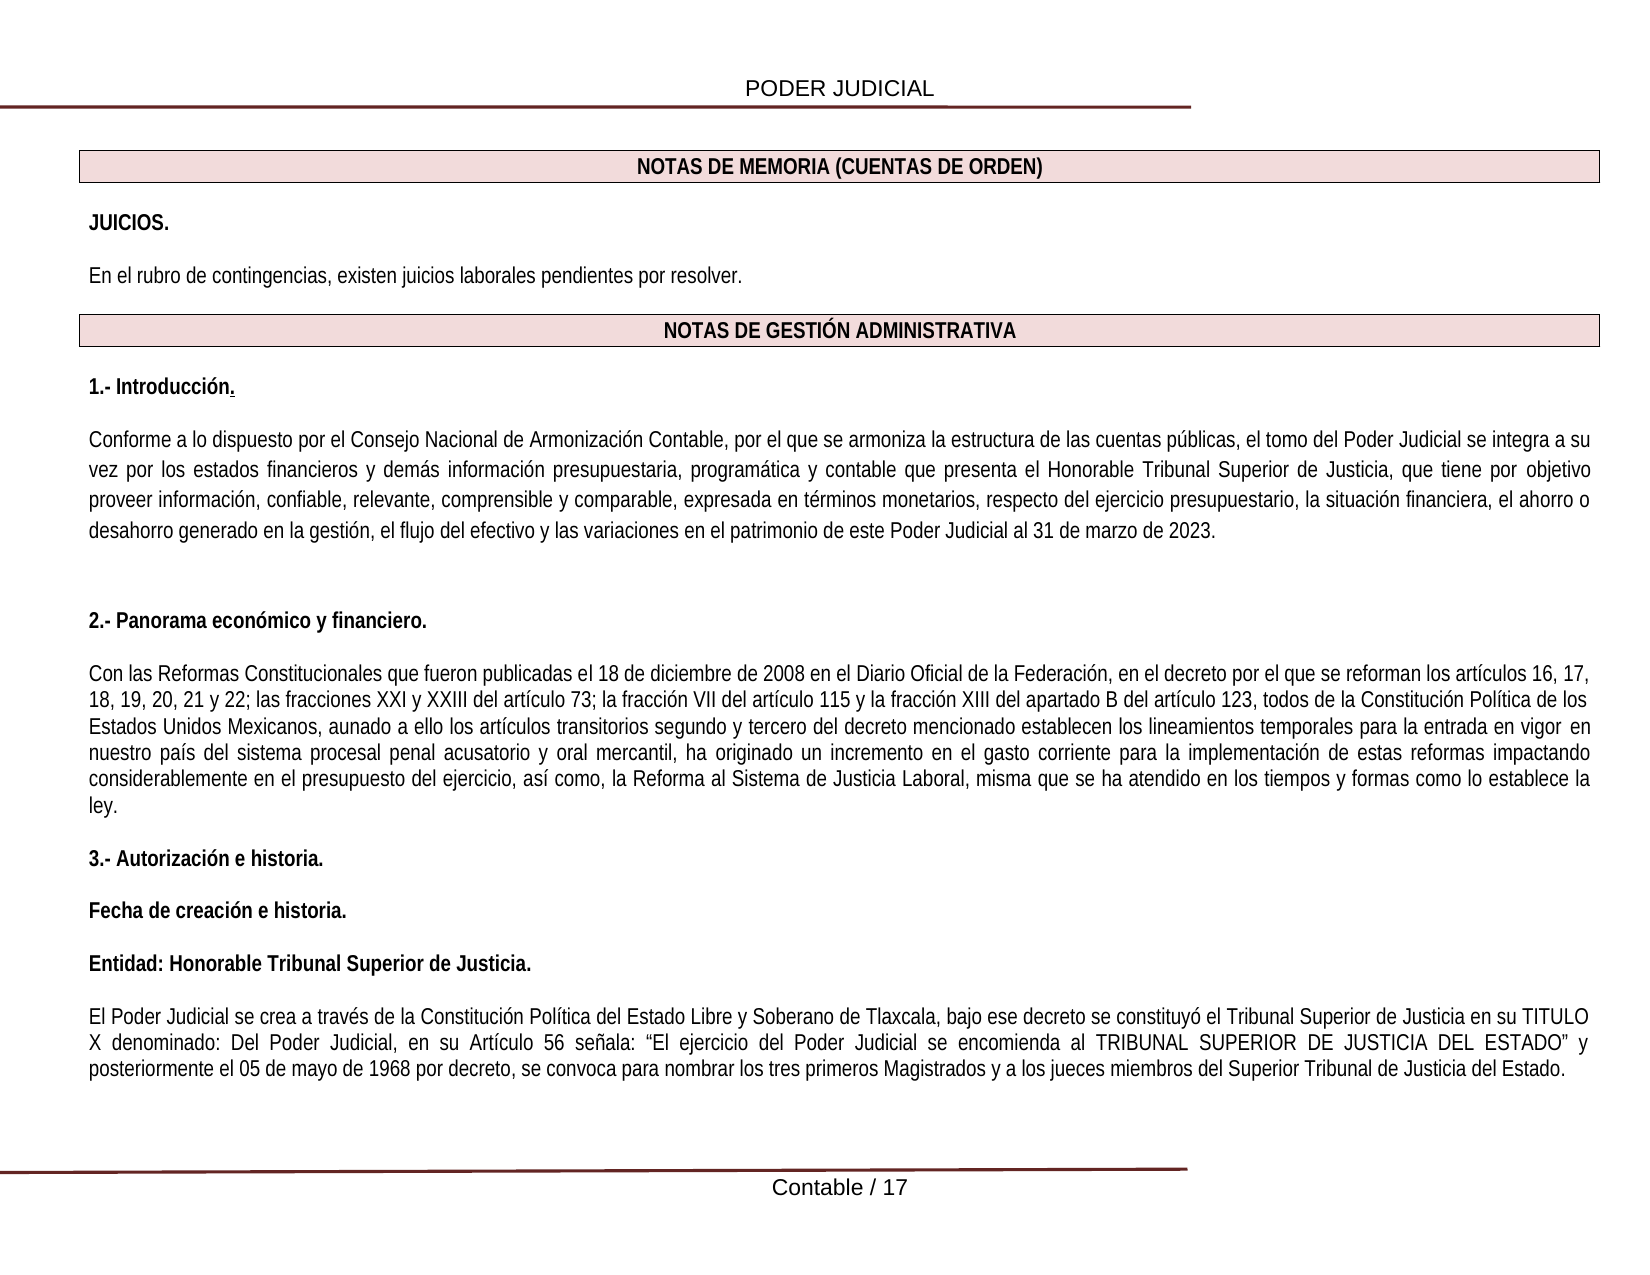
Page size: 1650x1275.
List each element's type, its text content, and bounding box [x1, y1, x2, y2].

text Entidad: Honorable Tribunal Superior de Justicia. [89, 950, 1591, 976]
text En el rubro de contingencias, existen juicios laborales pendientes por resolver. [89, 262, 1591, 288]
text 1.- Introducción. [89, 373, 1591, 400]
text 3.- Autorización e historia. [89, 844, 1591, 871]
text Conforme a lo dispuesto por el Consejo Nacional de Armonización Contable, por el que se armoniza la estructura de las cuentas públicas, el tomo del Poder Judicial se integra a su vez por los estados financieros y demás información presupuestaria, programática y contable que presenta el Honorable Tribunal Superior de Justicia, que tiene por objetivo proveer información, confiable, relevante, comprensible y comparable, expresada en términos monetarios, respecto del ejercicio presupuestario, la situación financiera, el ahorro o desahorro generado en la gestión, el flujo del efectivo y las variaciones en el patrimonio de este Poder Judicial al 31 de marzo de 2023. [89, 426, 1591, 543]
text JUICIOS. [89, 209, 1591, 235]
text Con las Reformas Constitucionales que fueron publicadas el 18 de diciembre de 2008 en el Diario Oficial de la Federación, en el decreto por el que se reforman los artículos 16, 17, 18, 19, 20, 21 y 22; las fracciones XXI y XXIII del artículo 73; la fracción VII del artículo 115 y la fracción XIII del apartado B del artículo 123, todos de la Constitución Política de los Estados Unidos Mexicanos, aunado a ello los artículos transitorios segundo y tercero del decreto mencionado establecen los lineamientos temporales para la entrada en vigor en nuestro país del sistema procesal penal acusatorio y oral mercantil, ha originado un incremento en el gasto corriente para la implementación de estas reformas impactando considerablemente en el presupuesto del ejercicio, así como, la Reforma al Sistema de Justicia Laboral, misma que se ha atendido en los tiempos y formas como lo establece la ley. [89, 660, 1591, 818]
text NOTAS DE MEMORIA (CUENTAS DE ORDEN) [80, 151, 1599, 182]
text El Poder Judicial se crea a través de la Constitución Política del Estado Libre y Soberano de Tlaxcala, bajo ese decreto se constituyó el Tribunal Superior de Justicia en su TITULO X denominado: Del Poder Judicial, en su Artículo 56 señala: “El ejercicio del Poder Judicial se encomienda al TRIBUNAL SUPERIOR DE JUSTICIA DEL ESTADO” y posteriormente el 05 de mayo de 1968 por decreto, se convoca para nombrar los tres primeros Magistrados y a los jueces miembros del Superior Tribunal de Justicia del Estado. [89, 1003, 1591, 1082]
text NOTAS DE GESTIÓN ADMINISTRATIVA [80, 315, 1599, 346]
text Fecha de creación e historia. [89, 897, 1591, 923]
text 2.- Panorama económico y financiero. [89, 607, 1591, 634]
